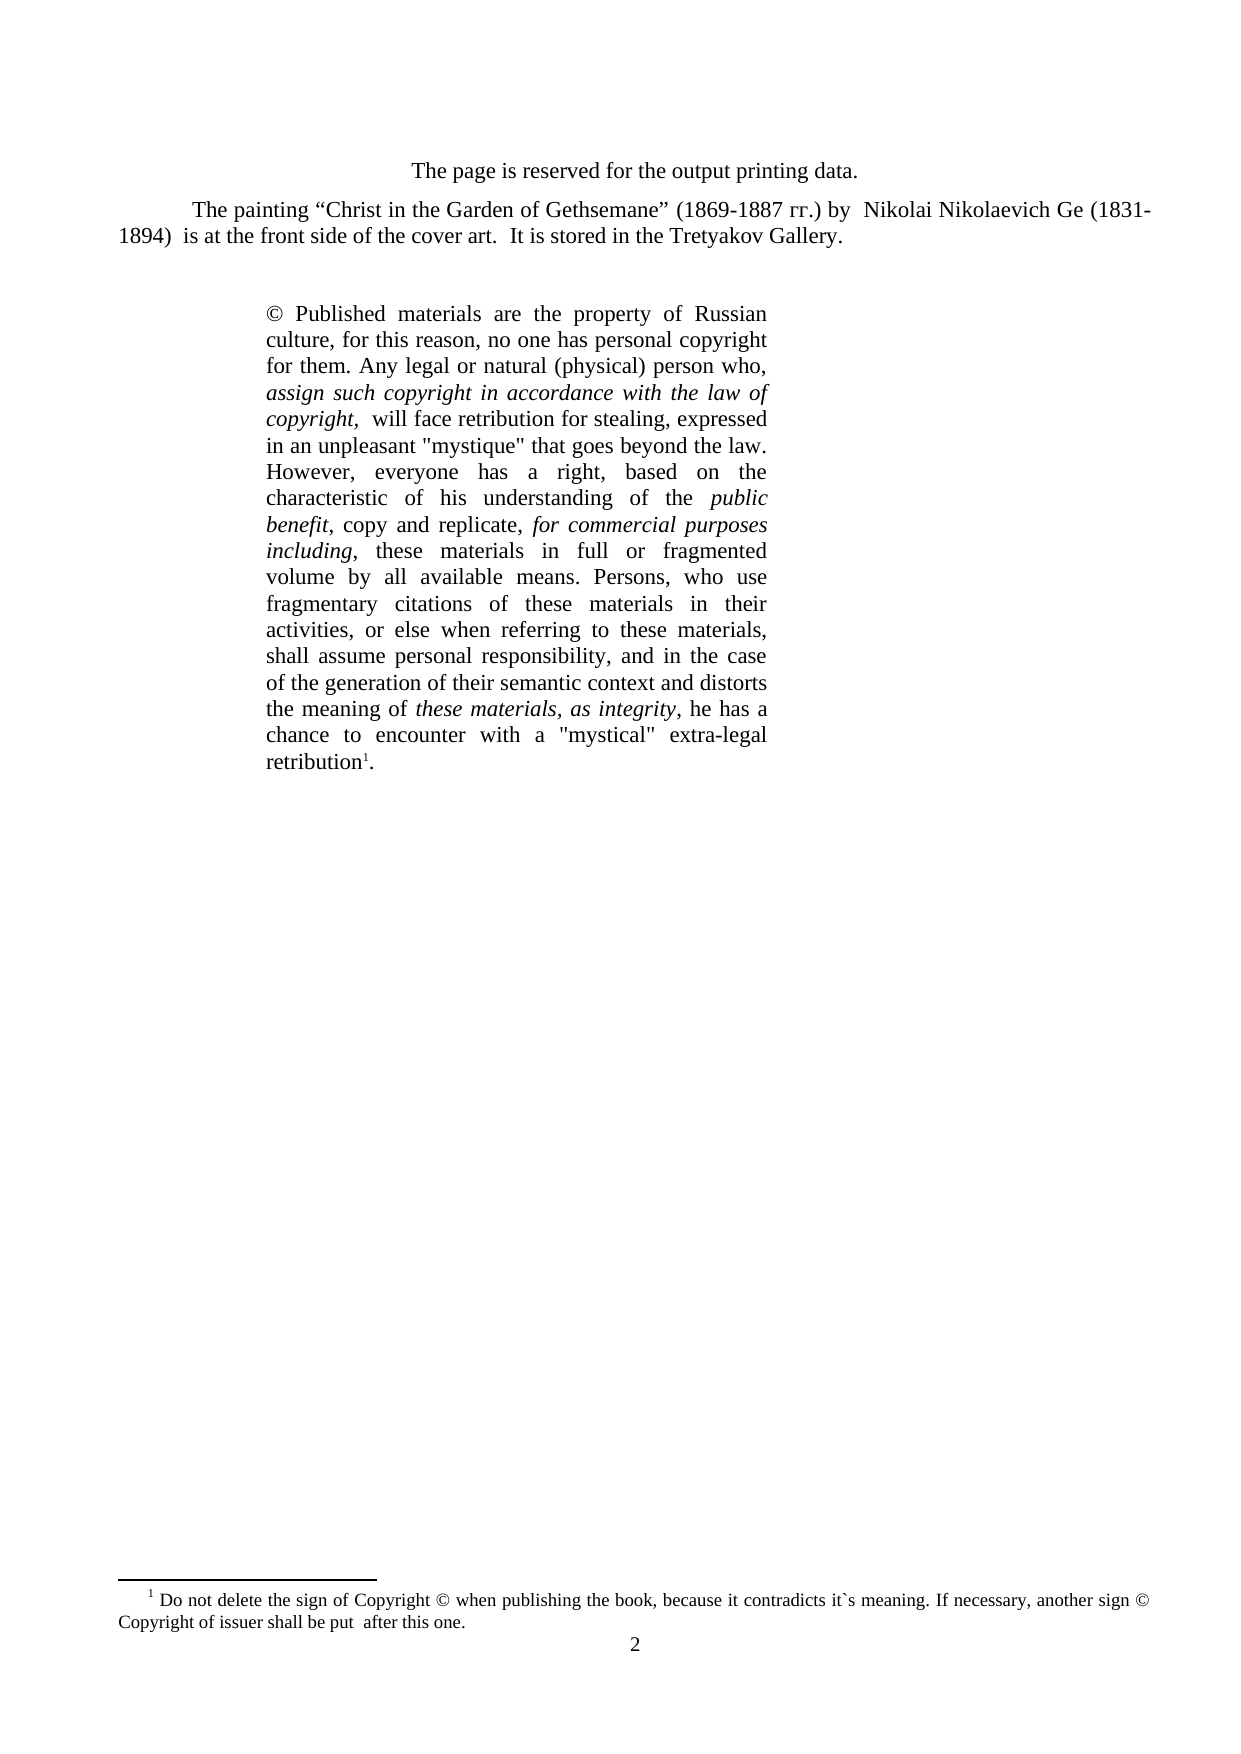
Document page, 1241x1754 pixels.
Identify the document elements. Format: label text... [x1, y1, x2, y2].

text The painting “Christ in the Garden of Gethsemane” (1869-1887 гг.) by Nikolai Nikolaevich Ge (1831-1894) is at the front side of the cover art. It is stored in the Tretyakov Gallery. [844, 196, 1152, 248]
text The painting “Christ in the Garden of Gethsemane” (1869-1887 гг.) by Nikolai Nikolaevich Ge (1831-1894) is at the front side of the cover art. It is stored in the Tretyakov Gallery. [118, 196, 510, 248]
text The page is reserved for the output printing data. [118, 157, 1152, 183]
text © Published materials are the property of Russian culture, for this reason, no one has personal copyright for them. Any legal or natural (physical) person who, assign such copyright in accordance with the law of copyright, will face retribution for stealing, expressed in an unpleasant "mystique" that goes beyond the law. However, everyone has a right, based on the characteristic of his understanding of the public benefit, copy and replicate, for commercial purposes including, these materials in full or fragmented volume by all available means. Persons, who use fragmentary citations of these materials in their activities, or else when referring to these materials, shall assume personal responsibility, and in the case of the generation of their semantic context and distorts the meaning of these materials, as integrity, he has a chance to encounter with a "mystical" extra-legal retribution. [266, 300, 768, 774]
